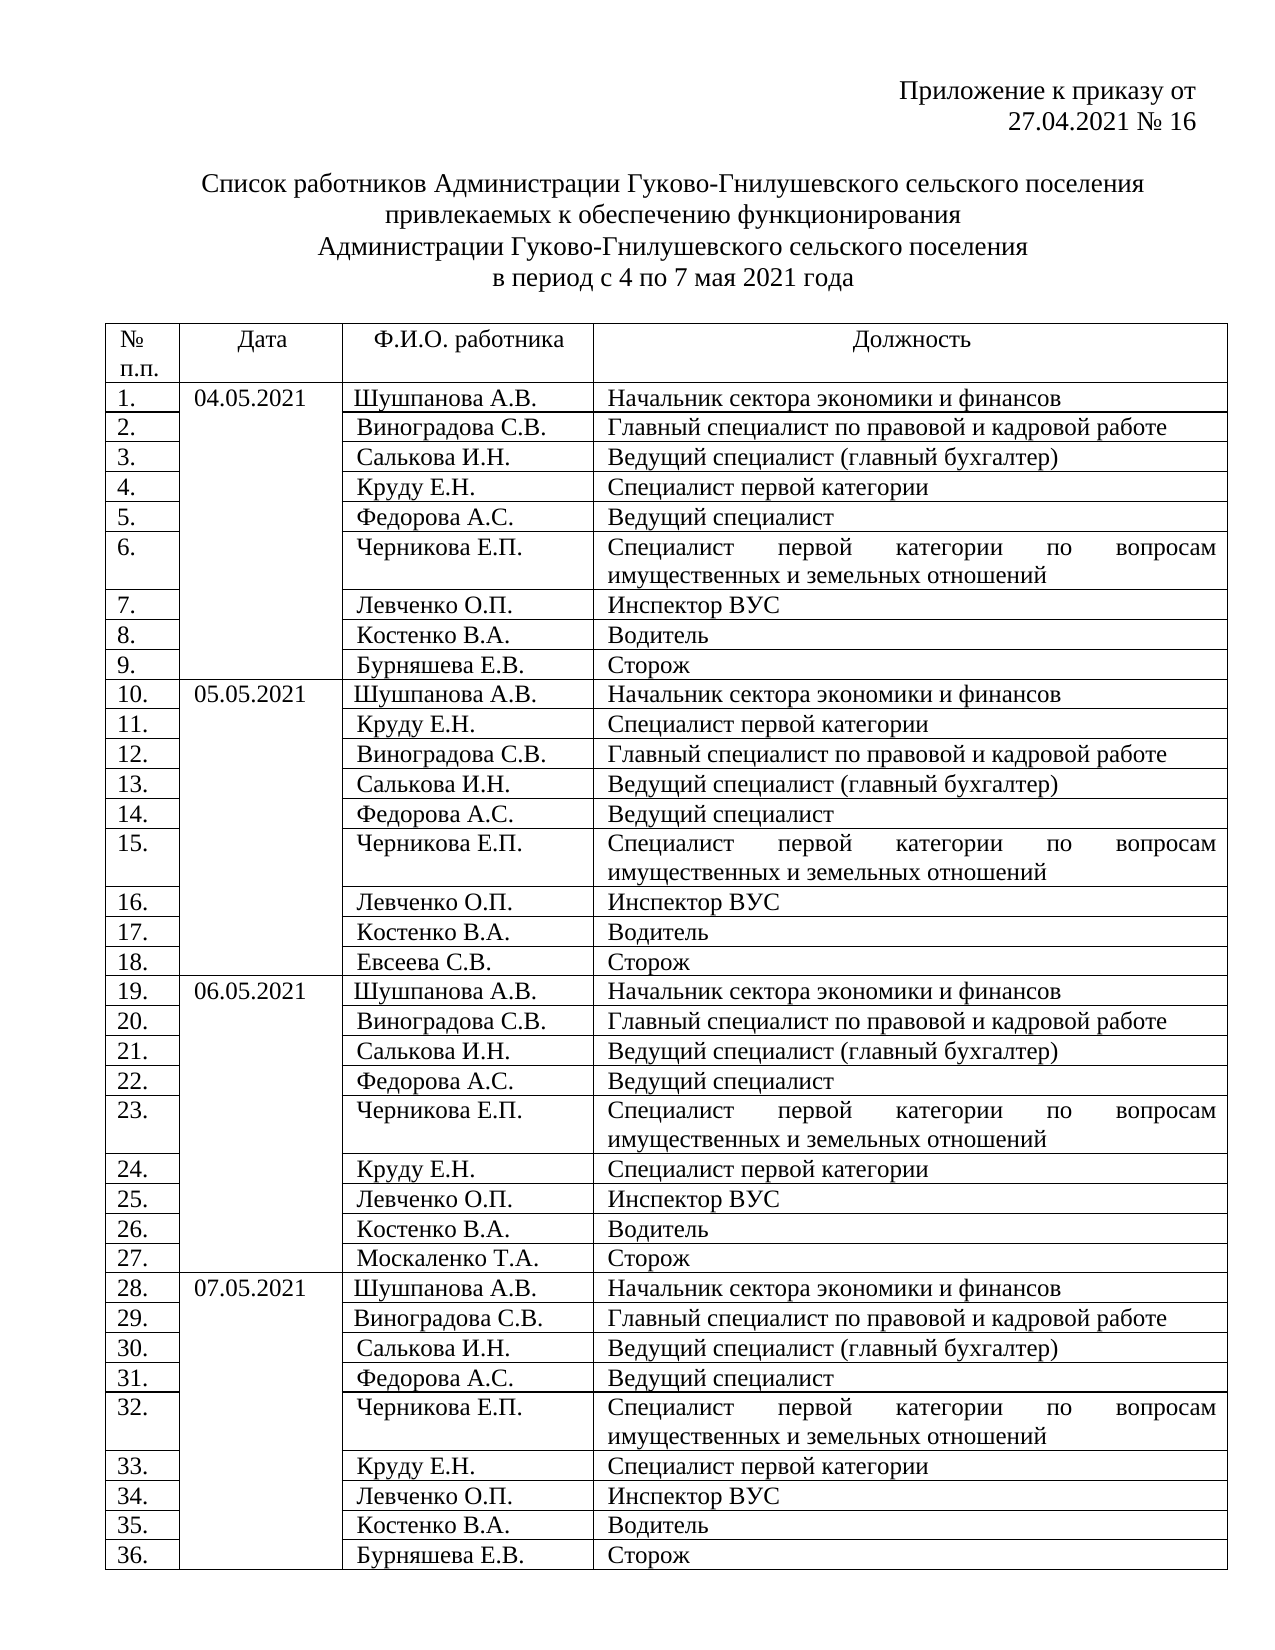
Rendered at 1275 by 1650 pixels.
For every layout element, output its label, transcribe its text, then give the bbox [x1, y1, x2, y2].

table_cell [106, 1006, 179, 1035]
table_cell Сторож [594, 1540, 1227, 1569]
table_cell Ведущий специалист (главный бухгалтер) [594, 769, 1227, 798]
table_cell Салькова И.Н. [343, 1333, 593, 1362]
table_cell [106, 442, 179, 471]
table_cell Шушпанова А.В. [343, 383, 593, 411]
table_cell Москаленко Т.А. [343, 1244, 593, 1272]
table_cell Специалист первой категории по вопросам имущественных и земельных отношений [594, 1393, 1227, 1450]
table_cell Главный специалист по правовой и кадровой работе [594, 739, 1227, 768]
table_cell Федорова А.С. [343, 502, 593, 531]
table_cell Инспектор ВУС [594, 887, 1227, 916]
table_cell Левченко О.П. [343, 590, 593, 619]
table_cell Сторож [594, 1244, 1227, 1272]
table_cell [106, 1273, 179, 1302]
table_cell Ведущий специалист [594, 502, 1227, 531]
table_cell [106, 1184, 179, 1213]
table_header Должность [594, 324, 1227, 382]
table_cell [106, 1333, 179, 1362]
table_cell [106, 532, 179, 589]
table_cell Федорова А.С. [343, 1066, 593, 1094]
table_cell Ведущий специалист (главный бухгалтер) [594, 442, 1227, 471]
table_cell [106, 1481, 179, 1509]
table_cell Черникова Е.П. [343, 829, 593, 886]
table_cell Черникова Е.П. [343, 1393, 593, 1450]
table_cell Евсеева С.В. [343, 947, 593, 975]
table_cell Ведущий специалист [594, 1066, 1227, 1094]
table_cell [106, 1036, 179, 1065]
table_cell Федорова А.С. [343, 799, 593, 827]
table_cell [106, 709, 179, 738]
table_cell Главный специалист по правовой и кадровой работе [594, 1303, 1227, 1332]
table_cell [106, 799, 179, 827]
table_cell Начальник сектора экономики и финансов [594, 383, 1227, 411]
table_cell Инспектор ВУС [594, 590, 1227, 619]
table_cell Ведущий специалист (главный бухгалтер) [594, 1333, 1227, 1362]
table_cell Черникова Е.П. [343, 1096, 593, 1153]
table_cell Специалист первой категории по вопросам имущественных и земельных отношений [594, 532, 1227, 589]
table_cell [106, 917, 179, 946]
table_cell [106, 620, 179, 649]
table_cell [106, 1511, 179, 1539]
table_cell [106, 1540, 179, 1569]
table_cell Ведущий специалист [594, 1363, 1227, 1391]
table_cell Шушпанова А.В. [343, 976, 593, 1005]
table_cell [106, 769, 179, 798]
table_cell Левченко О.П. [343, 1184, 593, 1213]
table_cell [106, 590, 179, 619]
table_cell [106, 976, 179, 1005]
table_cell Костенко В.А. [343, 1511, 593, 1539]
table_cell Левченко О.П. [343, 887, 593, 916]
table_cell Круду Е.Н. [343, 1154, 593, 1183]
table_cell Виноградова С.В. [343, 413, 593, 441]
table_cell Салькова И.Н. [343, 1036, 593, 1065]
text Список работников Администрации Гуково-Гнилушевского сельского поселения привлекаемых к обеспечению функционирования [150, 167, 1196, 229]
table_cell Главный специалист по правовой и кадровой работе [594, 413, 1227, 441]
table_cell [106, 739, 179, 768]
table_cell [106, 502, 179, 531]
table_cell Начальник сектора экономики и финансов [594, 976, 1227, 1005]
table_cell Начальник сектора экономики и финансов [594, 680, 1227, 708]
table_cell Сторож [594, 947, 1227, 975]
table_cell Костенко В.А. [343, 620, 593, 649]
table_cell [106, 1244, 179, 1272]
table_cell 07.05.2021 [180, 1273, 342, 1569]
table_cell 04.05.2021 [180, 383, 342, 678]
table_cell [106, 413, 179, 441]
table_cell Виноградова С.В. [343, 739, 593, 768]
table_cell [106, 829, 179, 886]
table_cell 06.05.2021 [180, 976, 342, 1272]
table_cell Шушпанова А.В. [343, 680, 593, 708]
table_cell [106, 680, 179, 708]
table_cell Водитель [594, 917, 1227, 946]
table_cell Ведущий специалист (главный бухгалтер) [594, 1036, 1227, 1065]
table_cell Специалист первой категории по вопросам имущественных и земельных отношений [594, 829, 1227, 886]
table_cell [106, 1363, 179, 1391]
table_cell [106, 1214, 179, 1242]
table_cell [106, 1096, 179, 1153]
table_header Дата [180, 324, 342, 382]
table_cell Бурняшева Е.В. [343, 1540, 593, 1569]
text Приложение к приказу от 27.04.2021 № 16 [800, 74, 1196, 136]
table_cell Виноградова С.В. [343, 1303, 593, 1332]
table_cell [106, 472, 179, 501]
table_cell [106, 947, 179, 975]
table_header № п.п. [106, 324, 179, 382]
table_cell Салькова И.Н. [343, 442, 593, 471]
table_cell Левченко О.П. [343, 1481, 593, 1509]
table_cell Инспектор ВУС [594, 1184, 1227, 1213]
table_cell Водитель [594, 1214, 1227, 1242]
text в период с 4 по 7 мая 2021 года [150, 261, 1196, 292]
table_cell [106, 383, 179, 411]
table_cell Инспектор ВУС [594, 1481, 1227, 1509]
table_cell 05.05.2021 [180, 680, 342, 975]
table_cell Специалист первой категории [594, 1451, 1227, 1480]
text Администрации Гуково-Гнилушевского сельского поселения [150, 229, 1196, 261]
table_cell Шушпанова А.В. [343, 1273, 593, 1302]
table_cell Бурняшева Е.В. [343, 650, 593, 678]
table_cell [106, 1393, 179, 1450]
table_cell [106, 1066, 179, 1094]
table_cell Водитель [594, 1511, 1227, 1539]
table_cell Круду Е.Н. [343, 472, 593, 501]
table_cell [106, 1154, 179, 1183]
table_cell [106, 887, 179, 916]
table_cell Костенко В.А. [343, 917, 593, 946]
table_cell Круду Е.Н. [343, 709, 593, 738]
table_cell Начальник сектора экономики и финансов [594, 1273, 1227, 1302]
table_cell Водитель [594, 620, 1227, 649]
table_cell Специалист первой категории по вопросам имущественных и земельных отношений [594, 1096, 1227, 1153]
table_cell Ведущий специалист [594, 799, 1227, 827]
table_cell Круду Е.Н. [343, 1451, 593, 1480]
table_cell [106, 650, 179, 678]
table_cell Костенко В.А. [343, 1214, 593, 1242]
table_cell Салькова И.Н. [343, 769, 593, 798]
table_cell [106, 1303, 179, 1332]
table_cell Сторож [594, 650, 1227, 678]
table_cell Специалист первой категории [594, 1154, 1227, 1183]
table_cell Специалист первой категории [594, 472, 1227, 501]
table_cell Главный специалист по правовой и кадровой работе [594, 1006, 1227, 1035]
table_cell Федорова А.С. [343, 1363, 593, 1391]
table_cell Специалист первой категории [594, 709, 1227, 738]
table_header Ф.И.О. работника [343, 324, 593, 382]
table_cell [106, 1451, 179, 1480]
table_cell Черникова Е.П. [343, 532, 593, 589]
table_cell Виноградова С.В. [343, 1006, 593, 1035]
